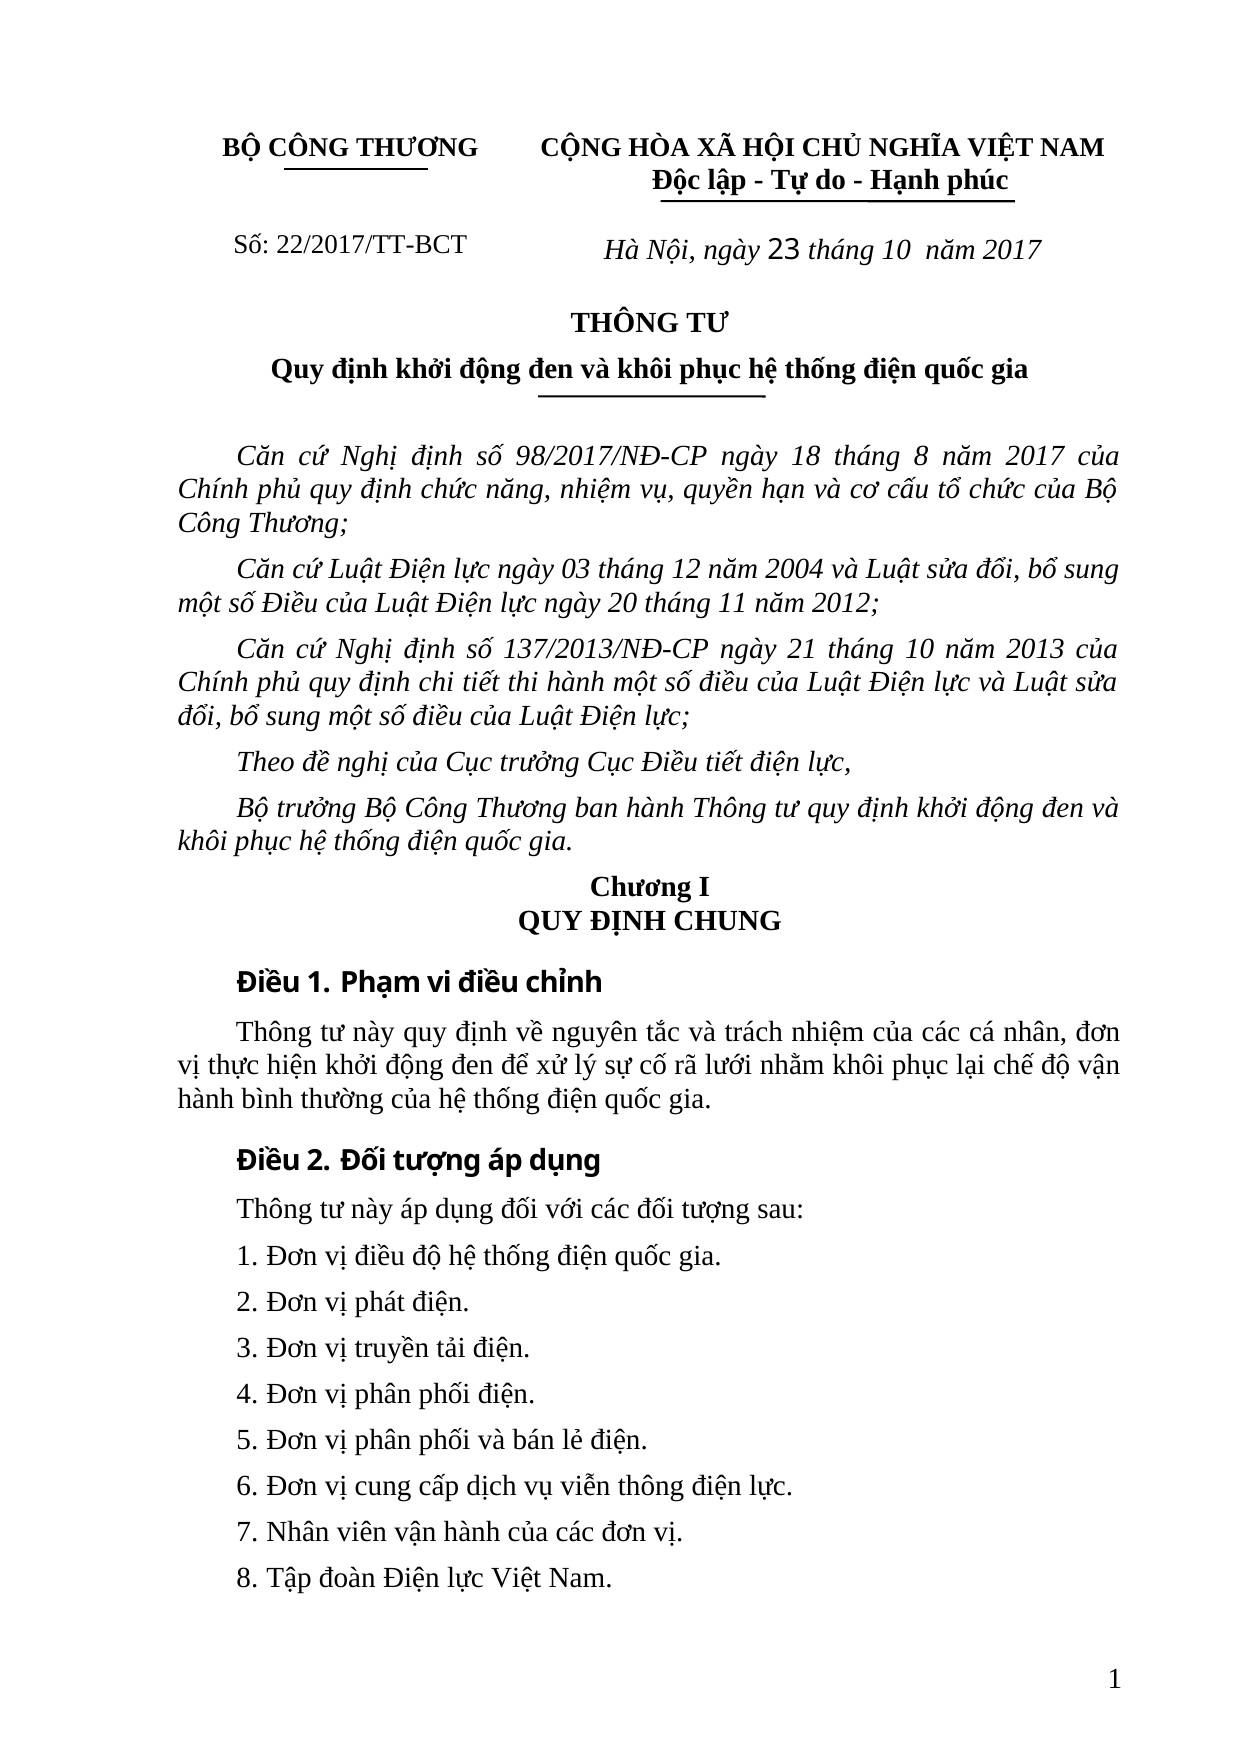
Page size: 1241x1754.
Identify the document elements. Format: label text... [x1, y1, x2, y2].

subtitle Đối tượng áp dụng [177, 1139, 1122, 1179]
text Bộ trưởng Bộ Công Thương ban hành Thông tư quy định khởi động đen và khôi phục hệ thống điện quốc gia. [177, 790, 1122, 857]
text Thông tư này áp dụng đối với các đối tượng sau: [177, 1192, 1122, 1225]
table_cell Số: 22/2017/TT-BCT [177, 203, 523, 268]
table_header BỘ CÔNG THƯƠNG [177, 118, 523, 203]
text Thông tư này quy định về nguyên tắc và trách nhiệm của các cá nhân, đơn vị thực hiện khởi động đen để xử lý sự cố rã lưới nhằm khôi phục lại chế độ vận hành bình thường của hệ thống điện quốc gia. [177, 1014, 1122, 1114]
list Đơn vị cung cấp dịch vụ viễn thông điện lực. [177, 1468, 1122, 1501]
list Đơn vị phân phối và bán lẻ điện. [177, 1422, 1122, 1455]
list Đơn vị truyền tải điện. [177, 1330, 1122, 1363]
text Căn cứ Nghị định số 98/2017/NĐ-CP ngày 18 tháng 8 năm 2017 của Chính phủ quy định chức năng, nhiệm vụ, quyền hạn và cơ cấu tổ chức của Bộ Công Thương; [177, 438, 1122, 539]
text Theo đề nghị của Cục trưởng Cục Điều tiết điện lực, [177, 744, 1122, 777]
subtitle Phạm vi điều chỉnh [177, 962, 1122, 1001]
list Đơn vị điều độ hệ thống điện quốc gia. [177, 1238, 1122, 1271]
list Đơn vị phát điện. [177, 1284, 1122, 1317]
text Quy định khởi động đen và khôi phục hệ thống điện quốc gia [177, 351, 1122, 384]
subtitle QUY ĐỊNH CHUNG [177, 903, 1122, 937]
text Căn cứ Luật Điện lực ngày 03 tháng 12 năm 2004 và Luật sửa đổi, bổ sung một số Điều của Luật Điện lực ngày 20 tháng 11 năm 2012; [177, 551, 1122, 618]
table_cell Hà Nội, ngày 23 tháng 10 năm 2017 [523, 203, 1122, 268]
table_header CỘNG HÒA XÃ HỘI CHỦ NGHĨA VIỆT NAM Độc lập - Tự do - Hạnh phúc [523, 118, 1122, 203]
list Đơn vị phân phối điện. [177, 1376, 1122, 1409]
list Tập đoàn Điện lực Việt Nam. [177, 1560, 1122, 1593]
text Căn cứ Nghị định số 137/2013/NĐ-CP ngày 21 tháng 10 năm 2013 của Chính phủ quy định chi tiết thi hành một số điều của Luật Điện lực và Luật sửa đổi, bổ sung một số điều của Luật Điện lực; [177, 631, 1122, 731]
text THÔNG TƯ [177, 305, 1122, 338]
list Nhân viên vận hành của các đơn vị. [177, 1514, 1122, 1547]
subtitle Chương I [177, 869, 1122, 903]
